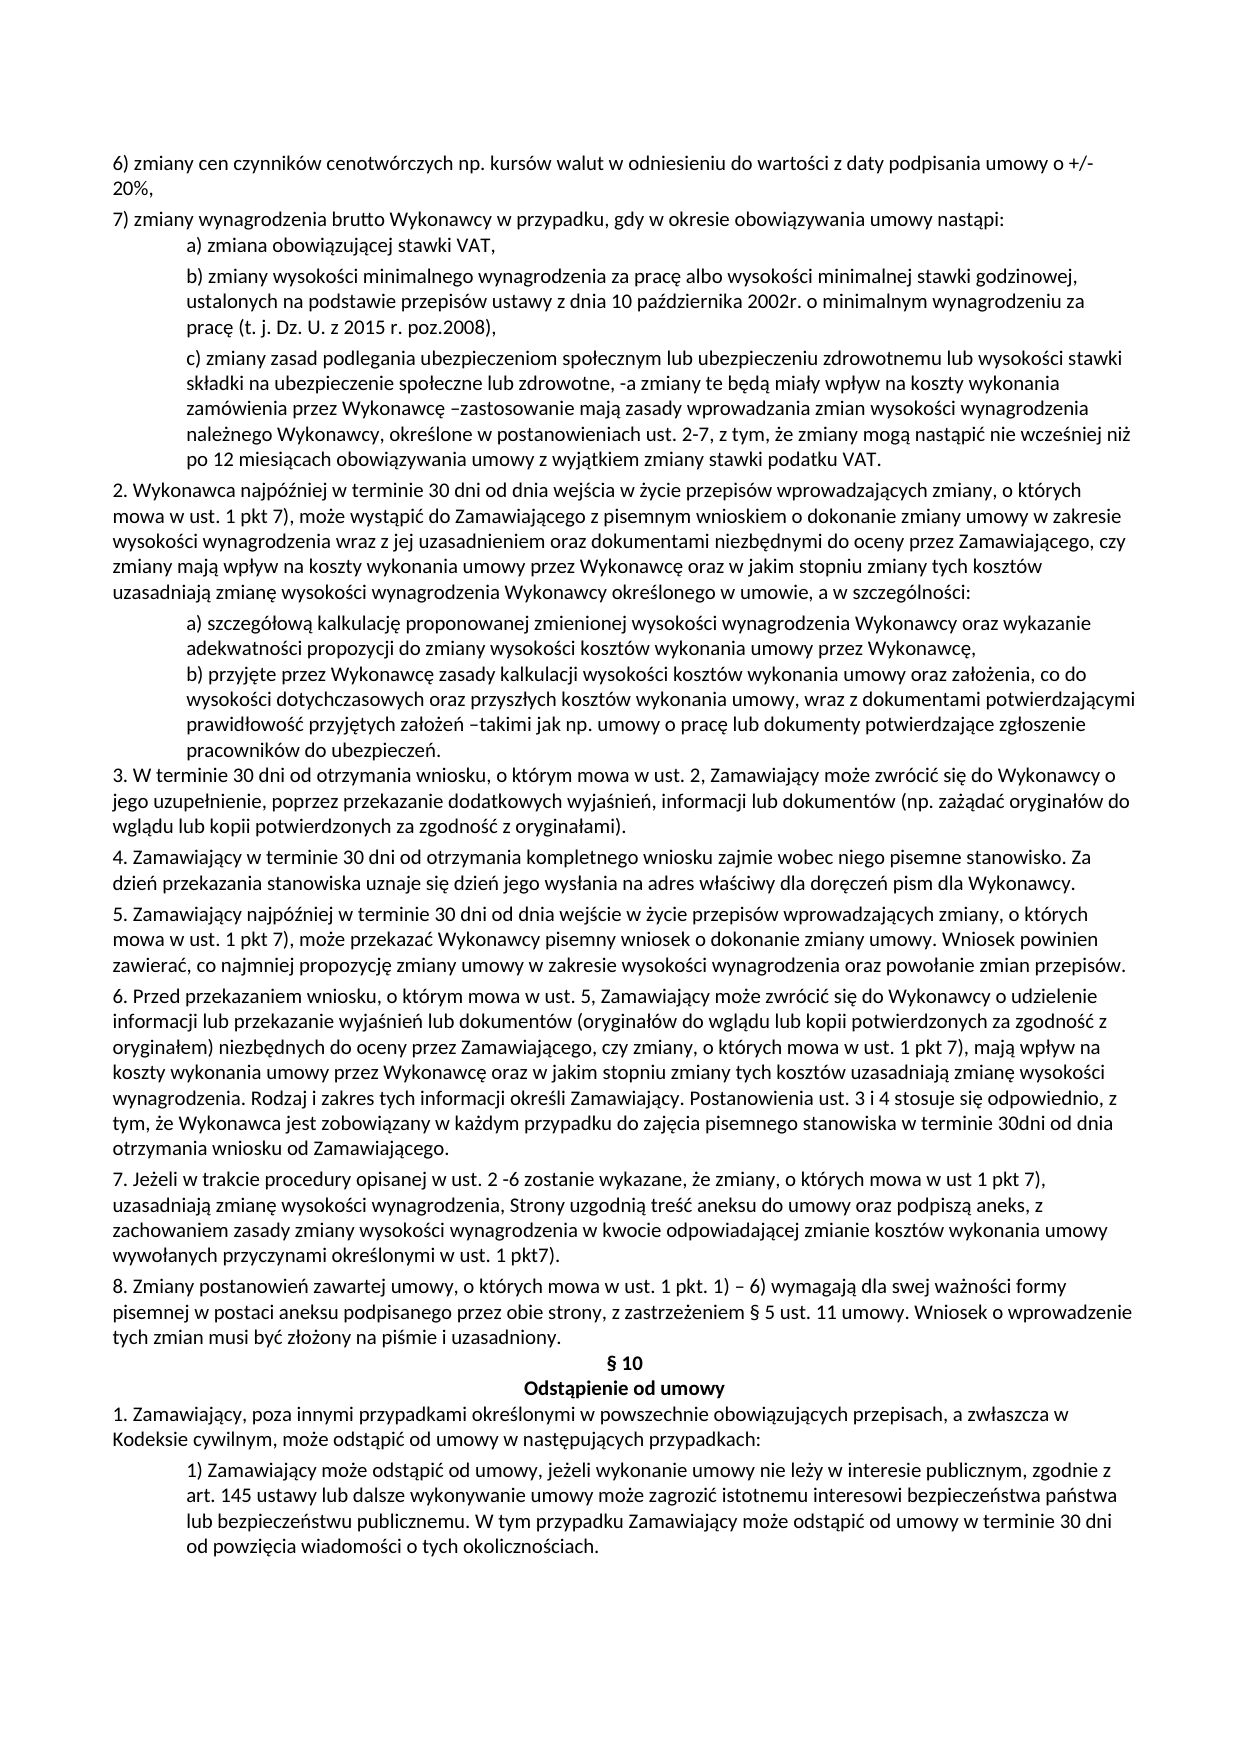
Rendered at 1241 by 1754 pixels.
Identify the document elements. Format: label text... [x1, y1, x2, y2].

text 2. Wykonawca najpóźniej w terminie 30 dni od dnia wejścia w życie przepisów wprowadzających zmiany, o których mowa w ust. 1 pkt 7), może wystąpić do Zamawiającego z pisemnym wnioskiem o dokonanie zmiany umowy w zakresie wysokości wynagrodzenia wraz z jej uzasadnieniem oraz dokumentami niezbędnymi do oceny przez Zamawiającego, czy zmiany mają wpływ na koszty wykonania umowy przez Wykonawcę oraz w jakim stopniu zmiany tych kosztów uzasadniają zmianę wysokości wynagrodzenia Wykonawcy określonego w umowie, a w szczególności: [112, 477, 1137, 604]
text a) szczegółową kalkulację proponowanej zmienionej wysokości wynagrodzenia Wykonawcy oraz wykazanie adekwatności propozycji do zmiany wysokości kosztów wykonania umowy przez Wykonawcę, [186, 610, 1137, 661]
text 1) Zamawiający może odstąpić od umowy, jeżeli wykonanie umowy nie leży w interesie publicznym, zgodnie z art. 145 ustawy lub dalsze wykonywanie umowy może zagrozić istotnemu interesowi bezpieczeństwa państwa lub bezpieczeństwu publicznemu. W tym przypadku Zamawiający może odstąpić od umowy w terminie 30 dni od powzięcia wiadomości o tych okolicznościach. [186, 1457, 1137, 1559]
text 1. Zamawiający, poza innymi przypadkami określonymi w powszechnie obowiązujących przepisach, a zwłaszcza w Kodeksie cywilnym, może odstąpić od umowy w następujących przypadkach: [112, 1401, 1137, 1452]
text 7) zmiany wynagrodzenia brutto Wykonawcy w przypadku, gdy w okresie obowiązywania umowy nastąpi: [112, 207, 1137, 232]
text a) zmiana obowiązującej stawki VAT, [112, 232, 1137, 257]
text 5. Zamawiający najpóźniej w terminie 30 dni od dnia wejście w życie przepisów wprowadzających zmiany, o których mowa w ust. 1 pkt 7), może przekazać Wykonawcy pisemny wniosek o dokonanie zmiany umowy. Wniosek powinien zawierać, co najmniej propozycję zmiany umowy w zakresie wysokości wynagrodzenia oraz powołanie zmian przepisów. [112, 901, 1137, 977]
text 6. Przed przekazaniem wniosku, o którym mowa w ust. 5, Zamawiający może zwrócić się do Wykonawcy o udzielenie informacji lub przekazanie wyjaśnień lub dokumentów (oryginałów do wglądu lub kopii potwierdzonych za zgodność z oryginałem) niezbędnych do oceny przez Zamawiającego, czy zmiany, o których mowa w ust. 1 pkt 7), mają wpływ na koszty wykonania umowy przez Wykonawcę oraz w jakim stopniu zmiany tych kosztów uzasadniają zmianę wysokości wynagrodzenia. Rodzaj i zakres tych informacji określi Zamawiający. Postanowienia ust. 3 i 4 stosuje się odpowiednio, z tym, że Wykonawca jest zobowiązany w każdym przypadku do zajęcia pisemnego stanowiska w terminie 30dni od dnia otrzymania wniosku od Zamawiającego. [112, 983, 1137, 1161]
text 8. Zmiany postanowień zawartej umowy, o których mowa w ust. 1 pkt. 1) – 6) wymagają dla swej ważności formy pisemnej w postaci aneksu podpisanego przez obie strony, z zastrzeżeniem § 5 ust. 11 umowy. Wniosek o wprowadzenie tych zmian musi być złożony na piśmie i uzasadniony. [112, 1274, 1137, 1350]
text 4. Zamawiający w terminie 30 dni od otrzymania kompletnego wniosku zajmie wobec niego pisemne stanowisko. Za dzień przekazania stanowiska uznaje się dzień jego wysłania na adres właściwy dla doręczeń pism dla Wykonawcy. [112, 844, 1137, 895]
text b) zmiany wysokości minimalnego wynagrodzenia za pracę albo wysokości minimalnej stawki godzinowej, ustalonych na podstawie przepisów ustawy z dnia 10 października 2002r. o minimalnym wynagrodzeniu za pracę (t. j. Dz. U. z 2015 r. poz.2008), [186, 263, 1137, 339]
text Odstąpienie od umowy [112, 1375, 1137, 1401]
text c) zmiany zasad podlegania ubezpieczeniom społecznym lub ubezpieczeniu zdrowotnemu lub wysokości stawki składki na ubezpieczenie społeczne lub zdrowotne, -a zmiany te będą miały wpływ na koszty wykonania zamówienia przez Wykonawcę –zastosowanie mają zasady wprowadzania zmian wysokości wynagrodzenia należnego Wykonawcy, określone w postanowieniach ust. 2-7, z tym, że zmiany mogą nastąpić nie wcześniej niż po 12 miesiącach obowiązywania umowy z wyjątkiem zmiany stawki podatku VAT. [186, 345, 1137, 472]
text 3. W terminie 30 dni od otrzymania wniosku, o którym mowa w ust. 2, Zamawiający może zwrócić się do Wykonawcy o jego uzupełnienie, poprzez przekazanie dodatkowych wyjaśnień, informacji lub dokumentów (np. zażądać oryginałów do wglądu lub kopii potwierdzonych za zgodność z oryginałami). [112, 762, 1137, 839]
text 7. Jeżeli w trakcie procedury opisanej w ust. 2 -6 zostanie wykazane, że zmiany, o których mowa w ust 1 pkt 7), uzasadniają zmianę wysokości wynagrodzenia, Strony uzgodnią treść aneksu do umowy oraz podpiszą aneks, z zachowaniem zasady zmiany wysokości wynagrodzenia w kwocie odpowiadającej zmianie kosztów wykonania umowy wywołanych przyczynami określonymi w ust. 1 pkt7). [112, 1166, 1137, 1268]
text b) przyjęte przez Wykonawcę zasady kalkulacji wysokości kosztów wykonania umowy oraz założenia, co do wysokości dotychczasowych oraz przyszłych kosztów wykonania umowy, wraz z dokumentami potwierdzającymi prawidłowość przyjętych założeń –takimi jak np. umowy o pracę lub dokumenty potwierdzające zgłoszenie pracowników do ubezpieczeń. [186, 661, 1137, 762]
text § 10 [112, 1350, 1137, 1375]
text 6) zmiany cen czynników cenotwórczych np. kursów walut w odniesieniu do wartości z daty podpisania umowy o +/- 20%, [112, 150, 1137, 201]
